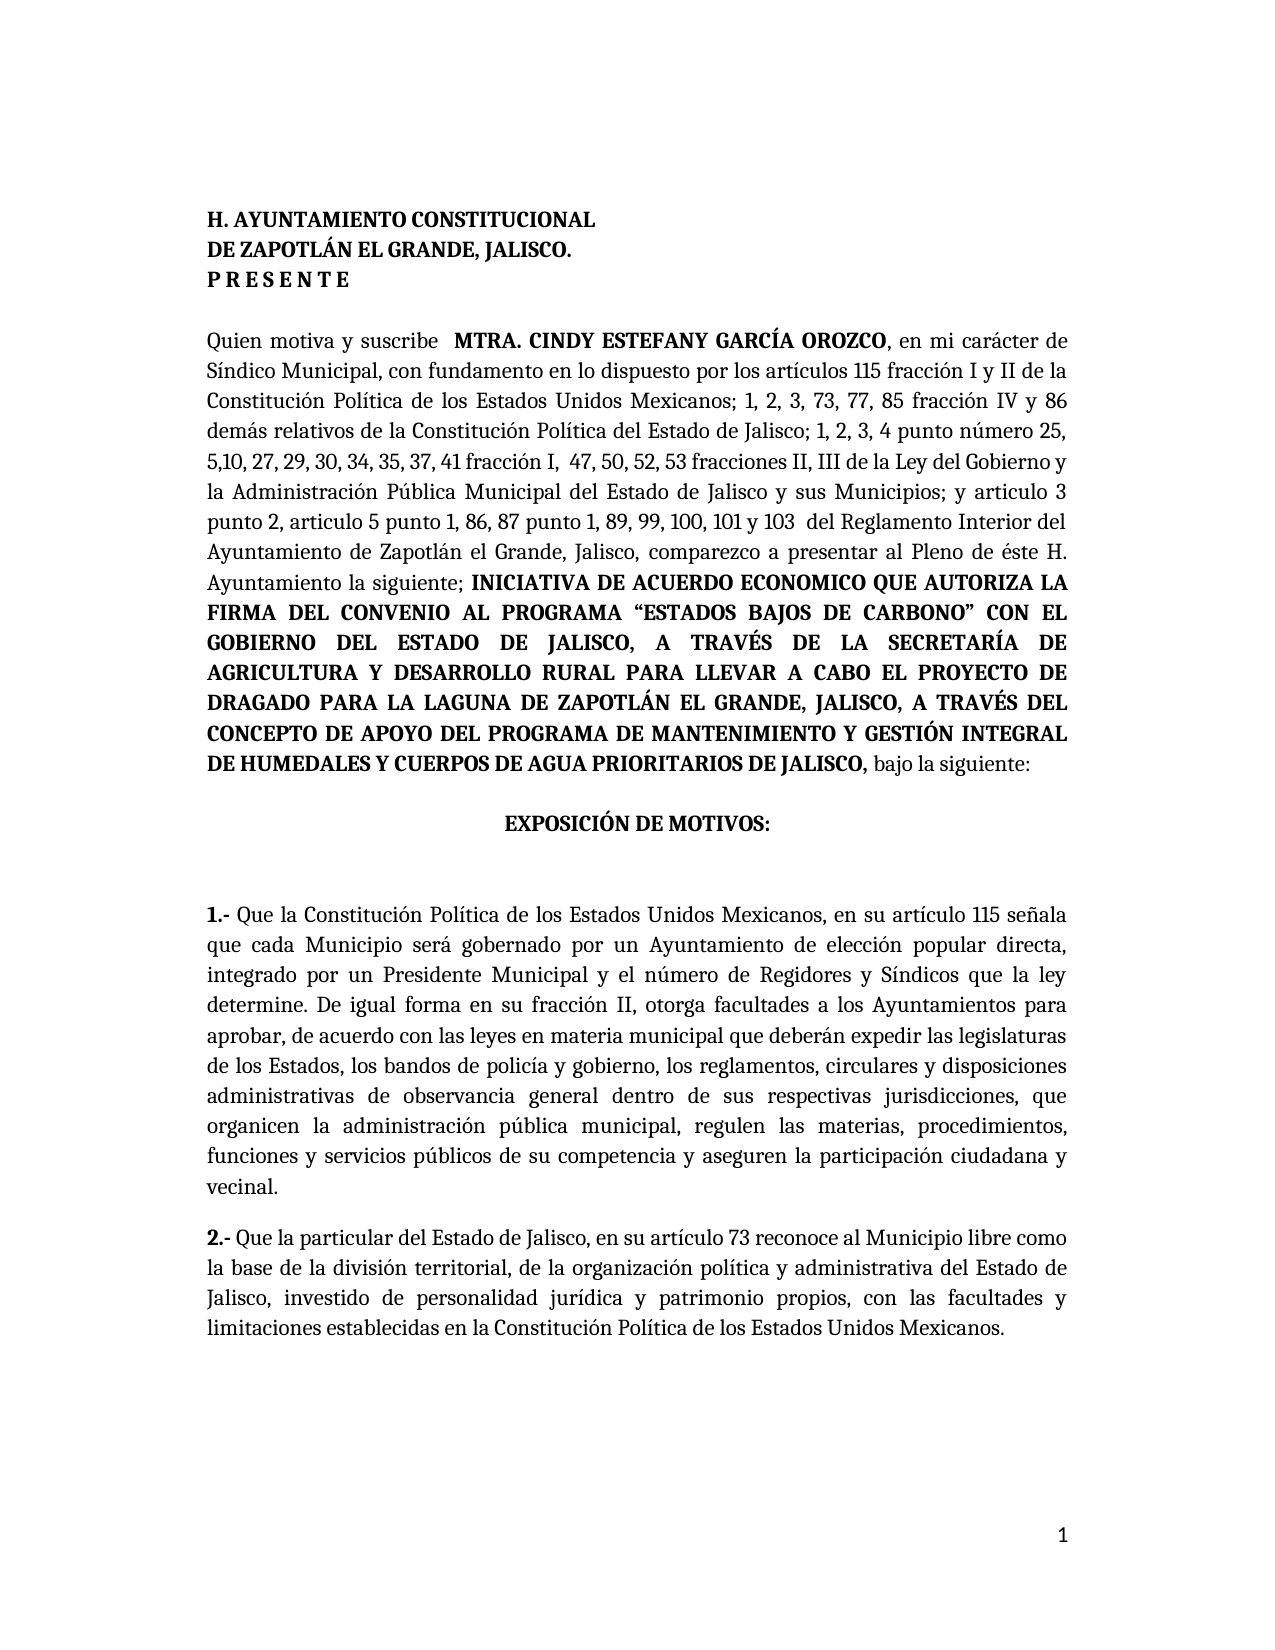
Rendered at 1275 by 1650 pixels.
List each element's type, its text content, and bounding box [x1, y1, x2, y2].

text P R E S E N T E [207, 267, 1068, 293]
text H. AYUNTAMIENTO CONSTITUCIONAL [207, 207, 1068, 233]
text 1.- Que la Constitución Política de los Estados Unidos Mexicanos, en su artículo 115 señala que cada Municipio será gobernado por un Ayuntamiento de elección popular directa, integrado por un Presidente Municipal y el número de Regidores y Síndicos que la ley determine. De igual forma en su fracción II, otorga facultades a los Ayuntamientos para aprobar, de acuerdo con las leyes en materia municipal que deberán expedir las legislaturas de los Estados, los bandos de policía y gobierno, los reglamentos, circulares y disposiciones administrativas de observancia general dentro de sus respectivas jurisdicciones, que organicen la administración pública municipal, regulen las materias, procedimientos, funciones y servicios públicos de su competencia y aseguren la participación ciudadana y vecinal. [207, 902, 1068, 1200]
text Quien motiva y suscribe MTRA. CINDY ESTEFANY GARCÍA OROZCO, en mi carácter de Síndico Municipal, con fundamento en lo dispuesto por los artículos 115 fracción I y II de la Constitución Política de los Estados Unidos Mexicanos; 1, 2, 3, 73, 77, 85 fracción IV y 86 demás relativos de la Constitución Política del Estado de Jalisco; 1, 2, 3, 4 punto número 25, 5,10, 27, 29, 30, 34, 35, 37, 41 fracción I, 47, 50, 52, 53 fracciones II, III de la Ley del Gobierno y la Administración Pública Municipal del Estado de Jalisco y sus Municipios; y articulo 3 punto 2, articulo 5 punto 1, 86, 87 punto 1, 89, 99, 100, 101 y 103 del Reglamento Interior del Ayuntamiento de Zapotlán el Grande, Jalisco, comparezco a presentar al Pleno de éste H. Ayuntamiento la siguiente; INICIATIVA DE ACUERDO ECONOMICO QUE AUTORIZA LA FIRMA DEL CONVENIO AL PROGRAMA “ESTADOS BAJOS DE CARBONO” CON EL GOBIERNO DEL ESTADO DE JALISCO, A TRAVÉS DE LA SECRETARÍA DE AGRICULTURA Y DESARROLLO RURAL PARA LLEVAR A CABO EL PROYECTO DE DRAGADO PARA LA LAGUNA DE ZAPOTLÁN EL GRANDE, JALISCO, A TRAVÉS DEL CONCEPTO DE APOYO DEL PROGRAMA DE MANTENIMIENTO Y GESTIÓN INTEGRAL DE HUMEDALES Y CUERPOS DE AGUA PRIORITARIOS DE JALISCO, bajo la siguiente: [207, 328, 1068, 777]
text EXPOSICIÓN DE MOTIVOS: [207, 811, 1068, 837]
text DE ZAPOTLÁN EL GRANDE, JALISCO. [207, 237, 1068, 263]
text 2.- Que la particular del Estado de Jalisco, en su artículo 73 reconoce al Municipio libre como la base de la división territorial, de la organización política y administrativa del Estado de Jalisco, investido de personalidad jurídica y patrimonio propios, con las facultades y limitaciones establecidas en la Constitución Política de los Estados Unidos Mexicanos. [207, 1224, 1068, 1341]
